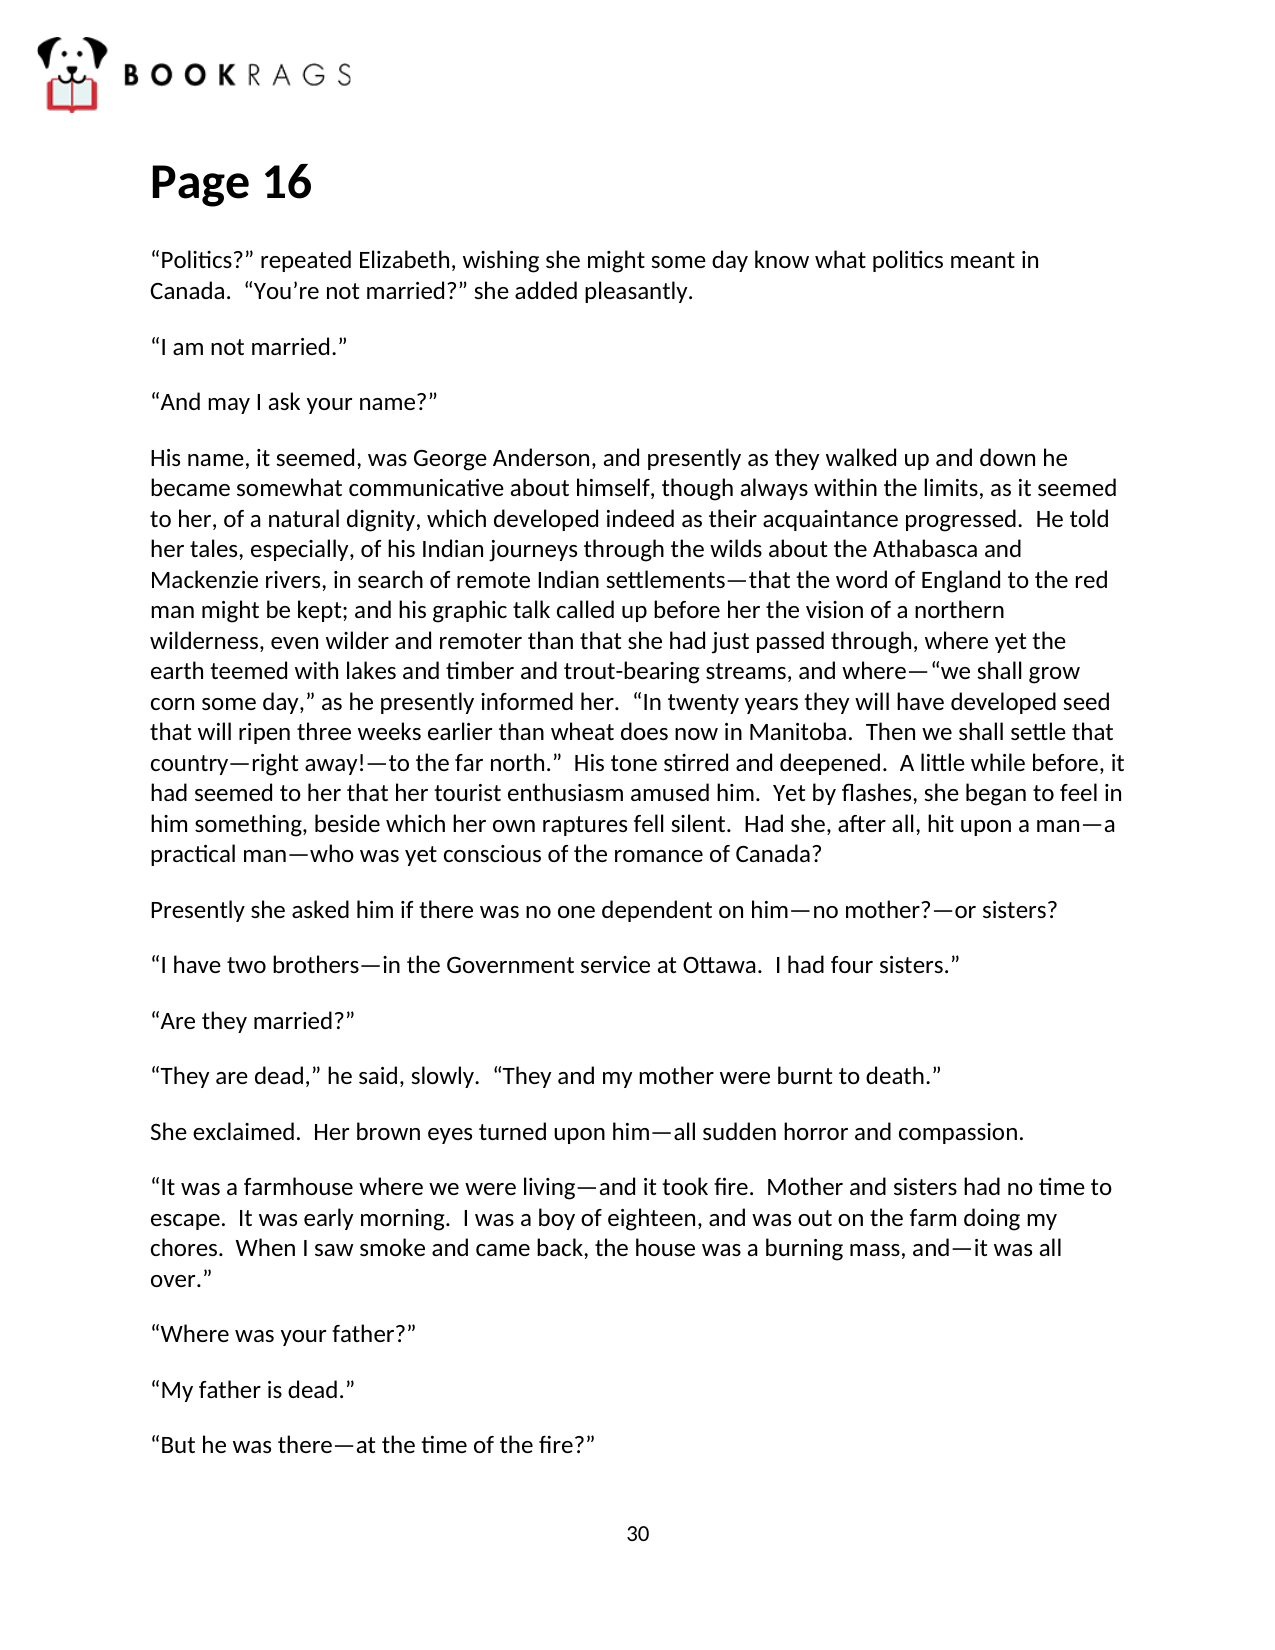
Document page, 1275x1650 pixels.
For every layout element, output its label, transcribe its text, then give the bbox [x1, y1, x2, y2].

text She exclaimed. Her brown eyes turned upon him—­all sudden horror and compassion. [150, 1116, 1125, 1147]
text “Where was your father?” [150, 1319, 1125, 1349]
text “It was a farmhouse where we were living—­and it took fire. Mother and sisters had no time to escape. It was early morning. I was a boy of eighteen, and was out on the farm doing my chores. When I saw smoke and came back, the house was a burning mass, and—­it was all over.” [150, 1172, 1125, 1294]
text “And may I ask your name?” [150, 386, 1125, 417]
text His name, it seemed, was George Anderson, and presently as they walked up and down he became somewhat communicative about himself, though always within the limits, as it seemed to her, of a natural dignity, which developed indeed as their acquaintance progressed. He told her tales, especially, of his Indian journeys through the wilds about the Athabasca and Mackenzie rivers, in search of remote Indian settlements—­that the word of England to the red man might be kept; and his graphic talk called up before her the vision of a northern wilderness, even wilder and remoter than that she had just passed through, where yet the earth teemed with lakes and timber and trout-bearing streams, and where—­“we shall grow corn some day,” as he presently informed her. “In twenty years they will have developed seed that will ripen three weeks earlier than wheat does now in Manitoba. Then we shall settle that country—­right away!—­to the far north.” His tone stirred and deepened. A little while before, it had seemed to her that her tourist enthusiasm amused him. Yet by flashes, she began to feel in him something, beside which her own raptures fell silent. Had she, after all, hit upon a man—­a practical man—­who was yet conscious of the romance of Canada? [150, 442, 1125, 869]
text “Are they married?” [150, 1005, 1125, 1036]
text “Politics?” repeated Elizabeth, wishing she might some day know what politics meant in Canada. “You’re not married?” she added pleasantly. [150, 244, 1125, 306]
text “But he was there—­at the time of the fire?” [150, 1430, 1125, 1460]
text “My father is dead.” [150, 1374, 1125, 1405]
text Presently she asked him if there was no one dependent on him—­no mother?—­or sisters? [150, 894, 1125, 924]
text Page 16 [150, 150, 1125, 211]
picture [37, 37, 351, 113]
text “They are dead,” he said, slowly. “They and my mother were burnt to death.” [150, 1061, 1125, 1091]
text “I am not married.” [150, 331, 1125, 361]
text “I have two brothers—­in the Government service at Ottawa. I had four sisters.” [150, 949, 1125, 980]
